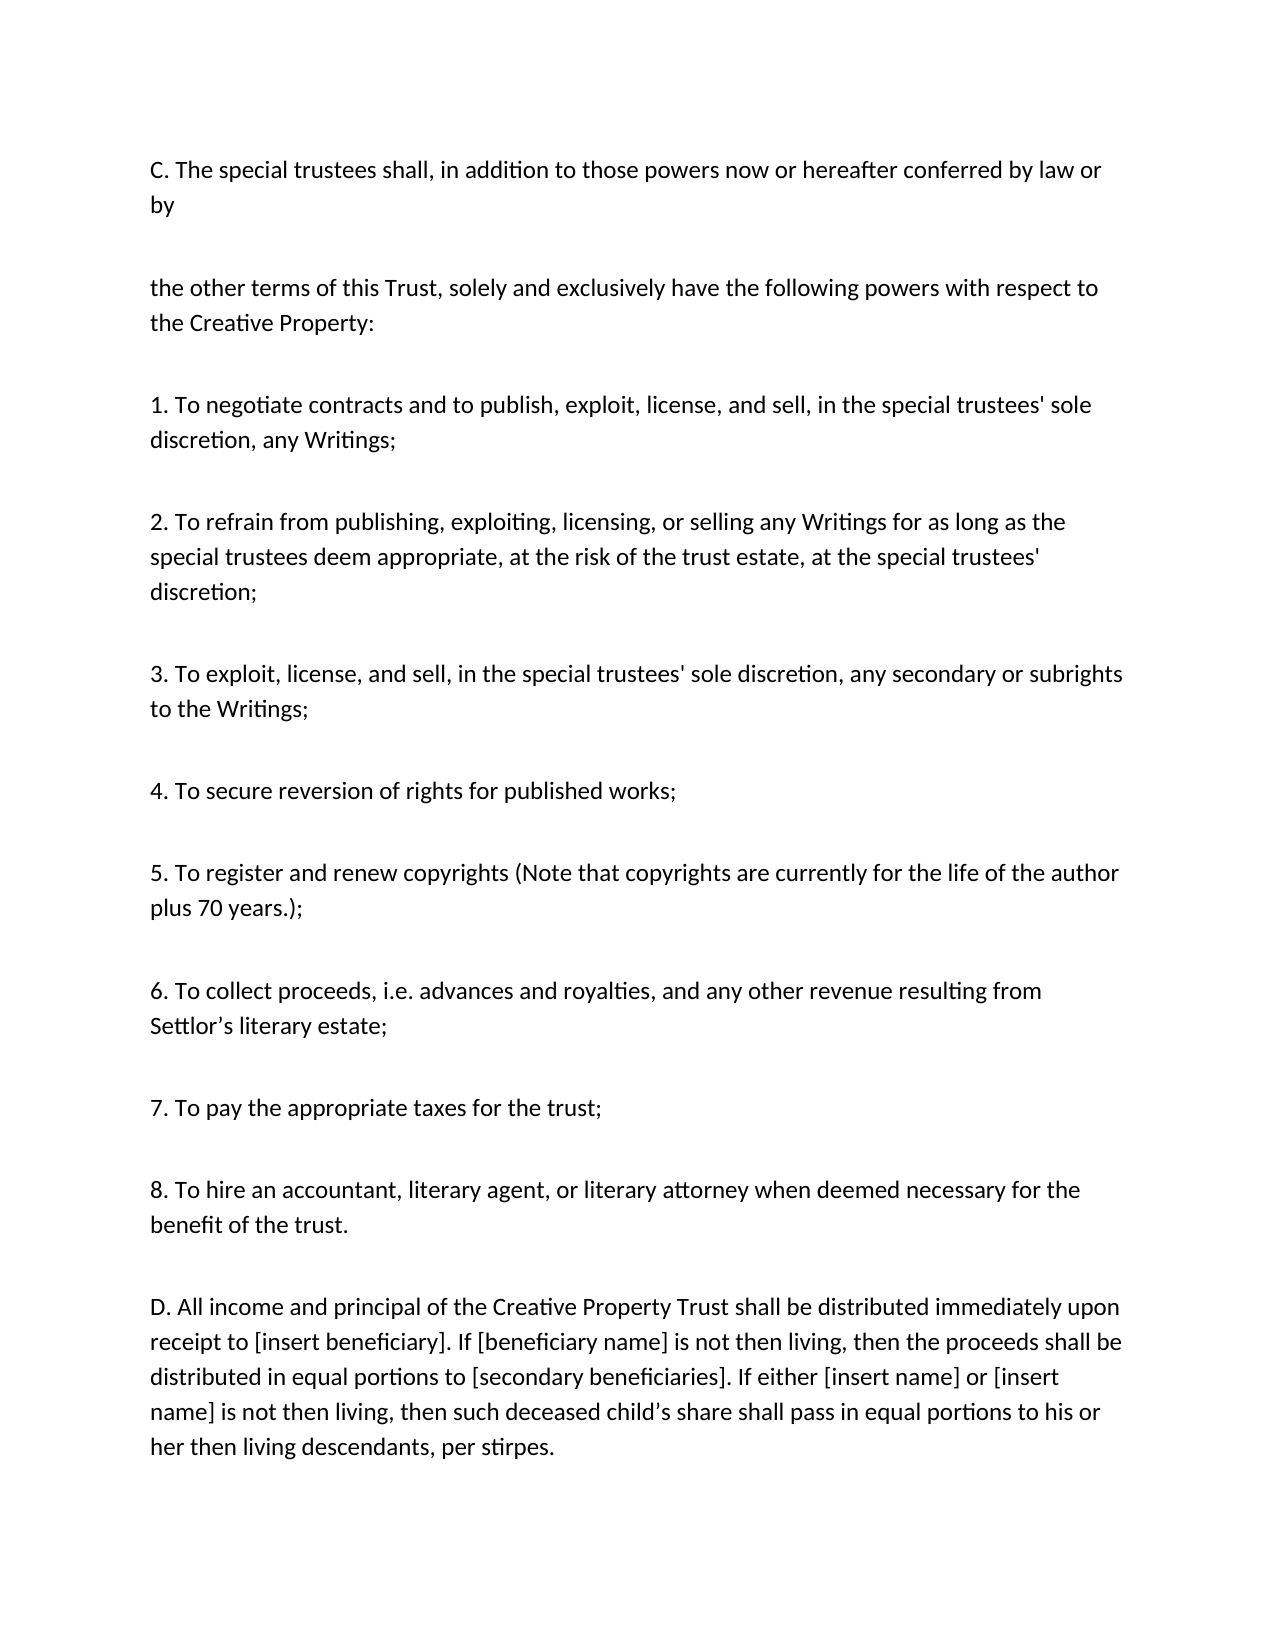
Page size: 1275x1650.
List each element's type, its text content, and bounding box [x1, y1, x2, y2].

text 4. To secure reversion of rights for published works; [150, 771, 1125, 806]
text 5. To register and renew copyrights (Note that copyrights are currently for the life of the author plus 70 years.); [150, 853, 1125, 923]
text 1. To negotiate contracts and to publish, exploit, license, and sell, in the special trustees' sole discretion, any Writings; [150, 384, 1125, 454]
text D. All income and principal of the Creative Property Trust shall be distributed immediately upon receipt to [insert beneficiary]. If [beneficiary name] is not then living, then the proceeds shall be distributed in equal portions to [secondary beneficiaries]. If either [insert name] or [insert name] is not then living, then such deceased child’s share shall pass in equal portions to his or her then living descendants, per stirpes. [150, 1287, 1125, 1462]
text C. The special trustees shall, in addition to those powers now or hereafter conferred by law or by [150, 150, 1125, 220]
text 3. To exploit, license, and sell, in the special trustees' sole discretion, any secondary or subrights to the Writings; [150, 654, 1125, 724]
text 8. To hire an accountant, literary agent, or literary attorney when deemed necessary for the benefit of the trust. [150, 1170, 1125, 1240]
text 2. To refrain from publishing, exploiting, licensing, or selling any Writings for as long as the special trustees deem appropriate, at the risk of the trust estate, at the special trustees' discretion; [150, 502, 1125, 607]
text 6. To collect proceeds, i.e. advances and royalties, and any other revenue resulting from Settlor’s literary estate; [150, 970, 1125, 1040]
text 7. To pay the appropriate taxes for the trust; [150, 1087, 1125, 1122]
text the other terms of this Trust, solely and exclusively have the following powers with respect to the Creative Property: [150, 267, 1125, 337]
